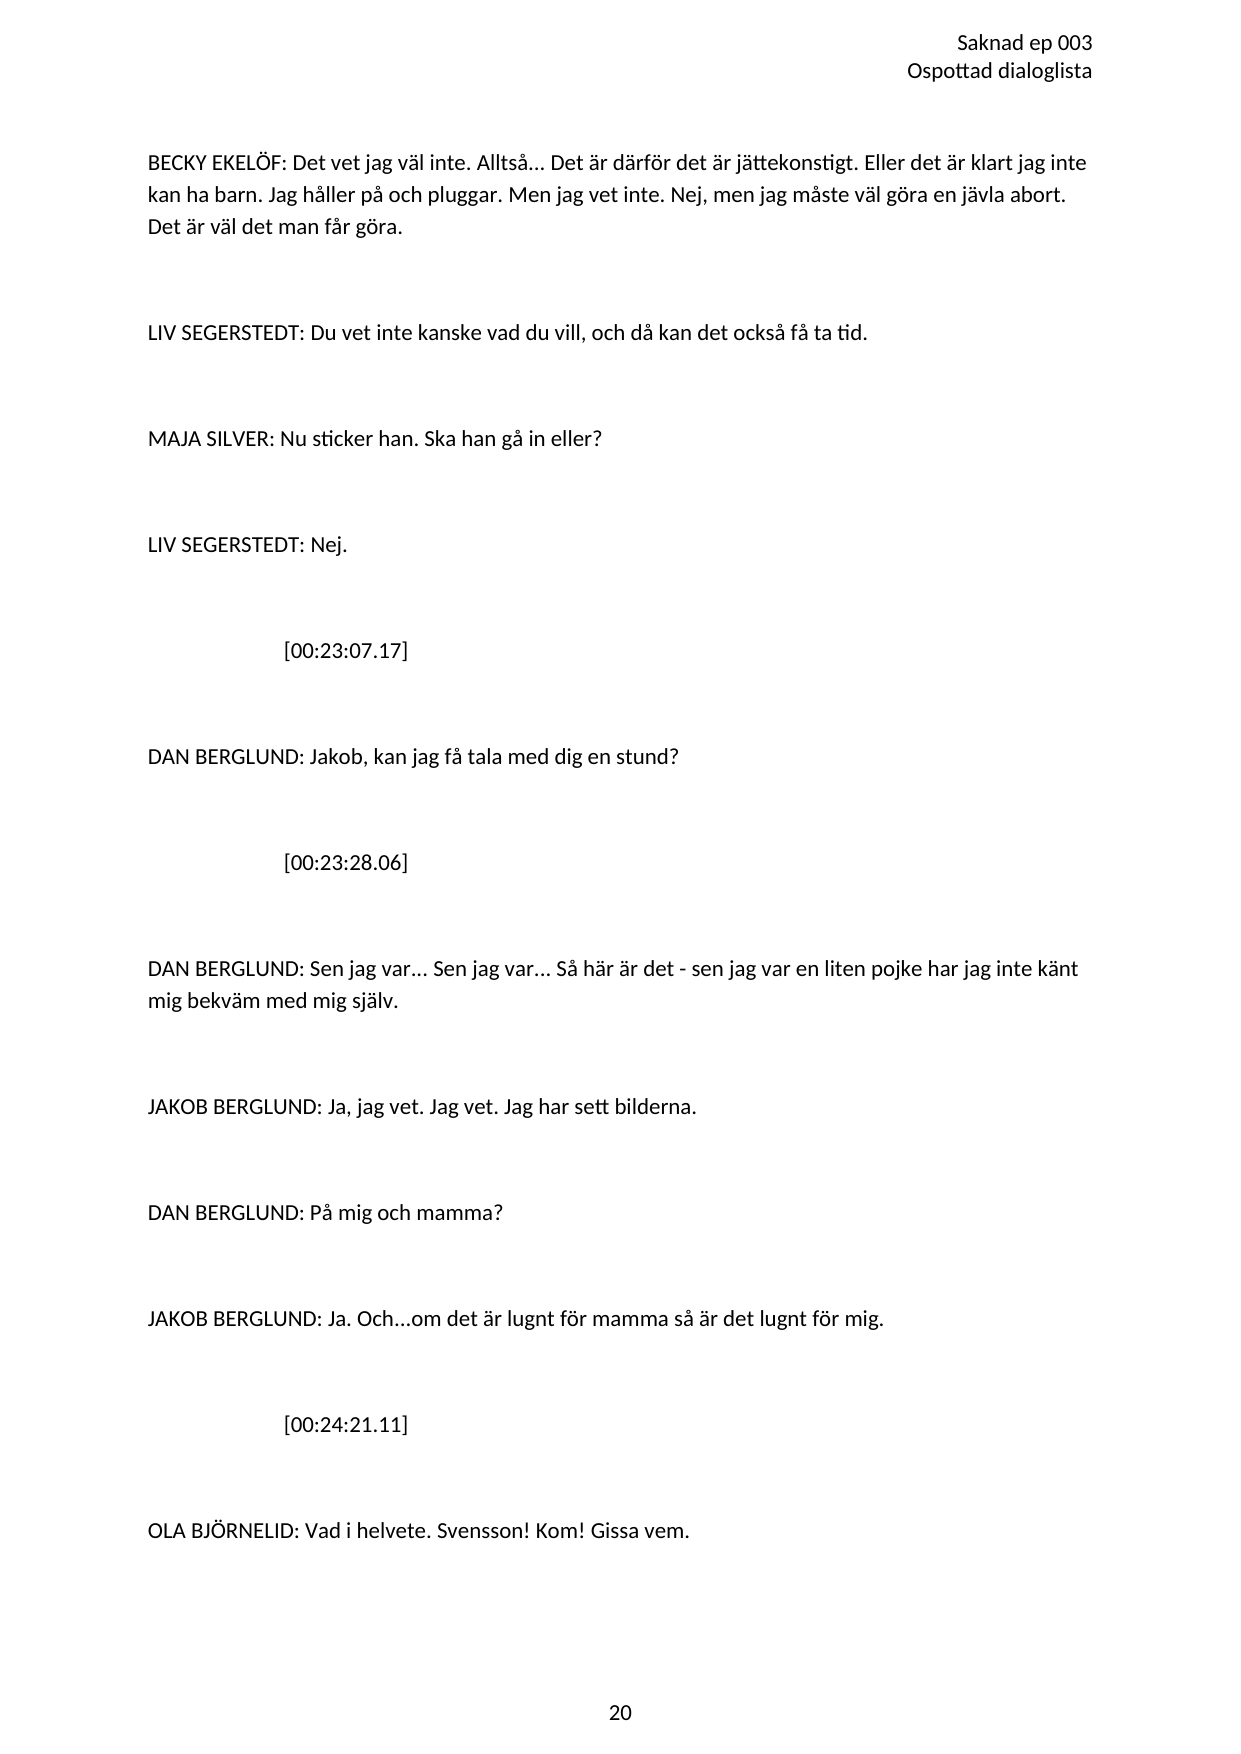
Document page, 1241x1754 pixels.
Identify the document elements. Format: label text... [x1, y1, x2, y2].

text DAN BERGLUND: Sen jag var... Sen jag var... Så här är det - sen jag var en liten pojke har jag inte känt mig bekväm med mig själv. [148, 954, 1093, 1014]
text JAKOB BERGLUND: Ja. Och...om det är lugnt för mamma så är det lugnt för mig. [148, 1304, 1093, 1333]
text DAN BERGLUND: Jakob, kan jag få tala med dig en stund? [148, 742, 1093, 770]
text MAJA SILVER: Nu sticker han. Ska han gå in eller? [148, 424, 1093, 452]
text OLA BJÖRNELID: Vad i helvete. Svensson! Kom! Gissa vem. [148, 1517, 1093, 1545]
text BECKY EKELÖF: Det vet jag väl inte. Alltså... Det är därför det är jättekonstigt. Eller det är klart jag inte kan ha barn. Jag håller på och pluggar. Men jag vet inte. Nej, men jag måste väl göra en jävla abort. Det är väl det man får göra. [148, 148, 1093, 240]
text JAKOB BERGLUND: Ja, jag vet. Jag vet. Jag har sett bilderna. [148, 1092, 1093, 1121]
text [00:23:28.06] [148, 848, 1093, 876]
text LIV SEGERSTEDT: Nej. [148, 530, 1093, 558]
text LIV SEGERSTEDT: Du vet inte kanske vad du vill, och då kan det också få ta tid. [148, 318, 1093, 346]
text [00:24:21.11] [148, 1411, 1093, 1439]
text [00:23:07.17] [148, 636, 1093, 664]
text DAN BERGLUND: På mig och mamma? [148, 1198, 1093, 1227]
